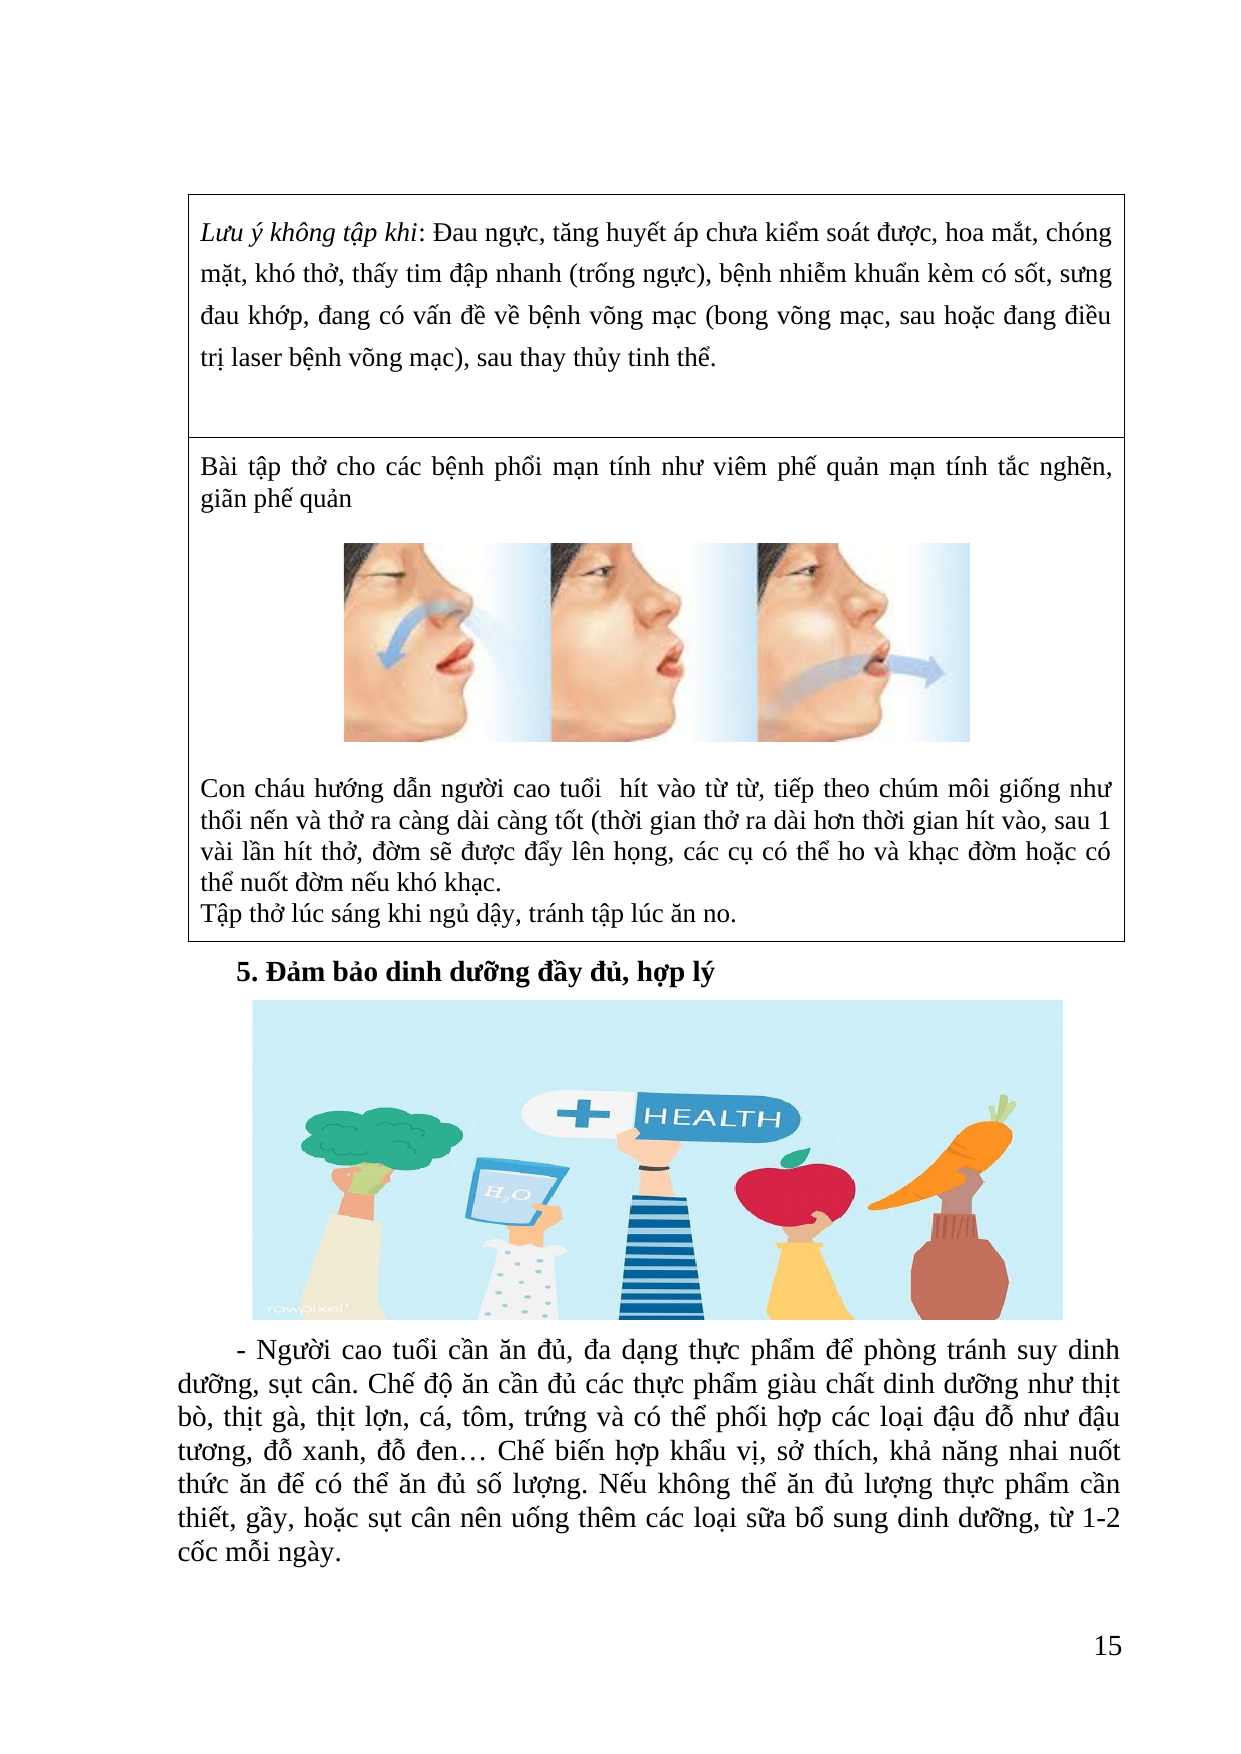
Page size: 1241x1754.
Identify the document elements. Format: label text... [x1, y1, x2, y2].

picture [252, 1000, 1063, 1320]
picture [343, 543, 970, 742]
text - Người cao tuổi cần ăn đủ, đa dạng thực phẩm để phòng tránh suy dinh dưỡng, sụt cân. Chế độ ăn cần đủ các thực phẩm giàu chất dinh dưỡng như thịt bò, thịt gà, thịt lợn, cá, tôm, trứng và có thể phối hợp các loại đậu đỗ như đậu tương, đỗ xanh, đỗ đen… Chế biến hợp khẩu vị, sở thích, khả năng nhai nuốt thức ăn để có thể ăn đủ số lượng. Nếu không thể ăn đủ lượng thực phẩm cần thiết, gầy, hoặc sụt cân nên uống thêm các loại sữa bổ sung dinh dưỡng, từ 1-2 cốc mỗi ngày. [177, 1332, 1122, 1567]
table_cell Bài tập thở cho các bệnh phổi mạn tính như viêm phế quản mạn tính tắc nghẽn, giãn phế quản Con cháu hướng dẫn người cao tuổi hít vào từ từ, tiếp theo chúm môi giống như thổi nến và thở ra càng dài càng tốt (thời gian thở ra dài hơn thời gian hít vào, sau 1 vài lần hít thở, đờm sẽ được đẩy lên họng, các cụ có thể ho và khạc đờm hoặc có thể nuốt đờm nếu khó khạc. Tập thở lúc sáng khi ngủ dậy, tránh tập lúc ăn no. [189, 438, 1124, 941]
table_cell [189, 195, 1124, 437]
list 5. Đảm bảo dinh dưỡng đầy đủ, hợp lý [177, 954, 1122, 988]
